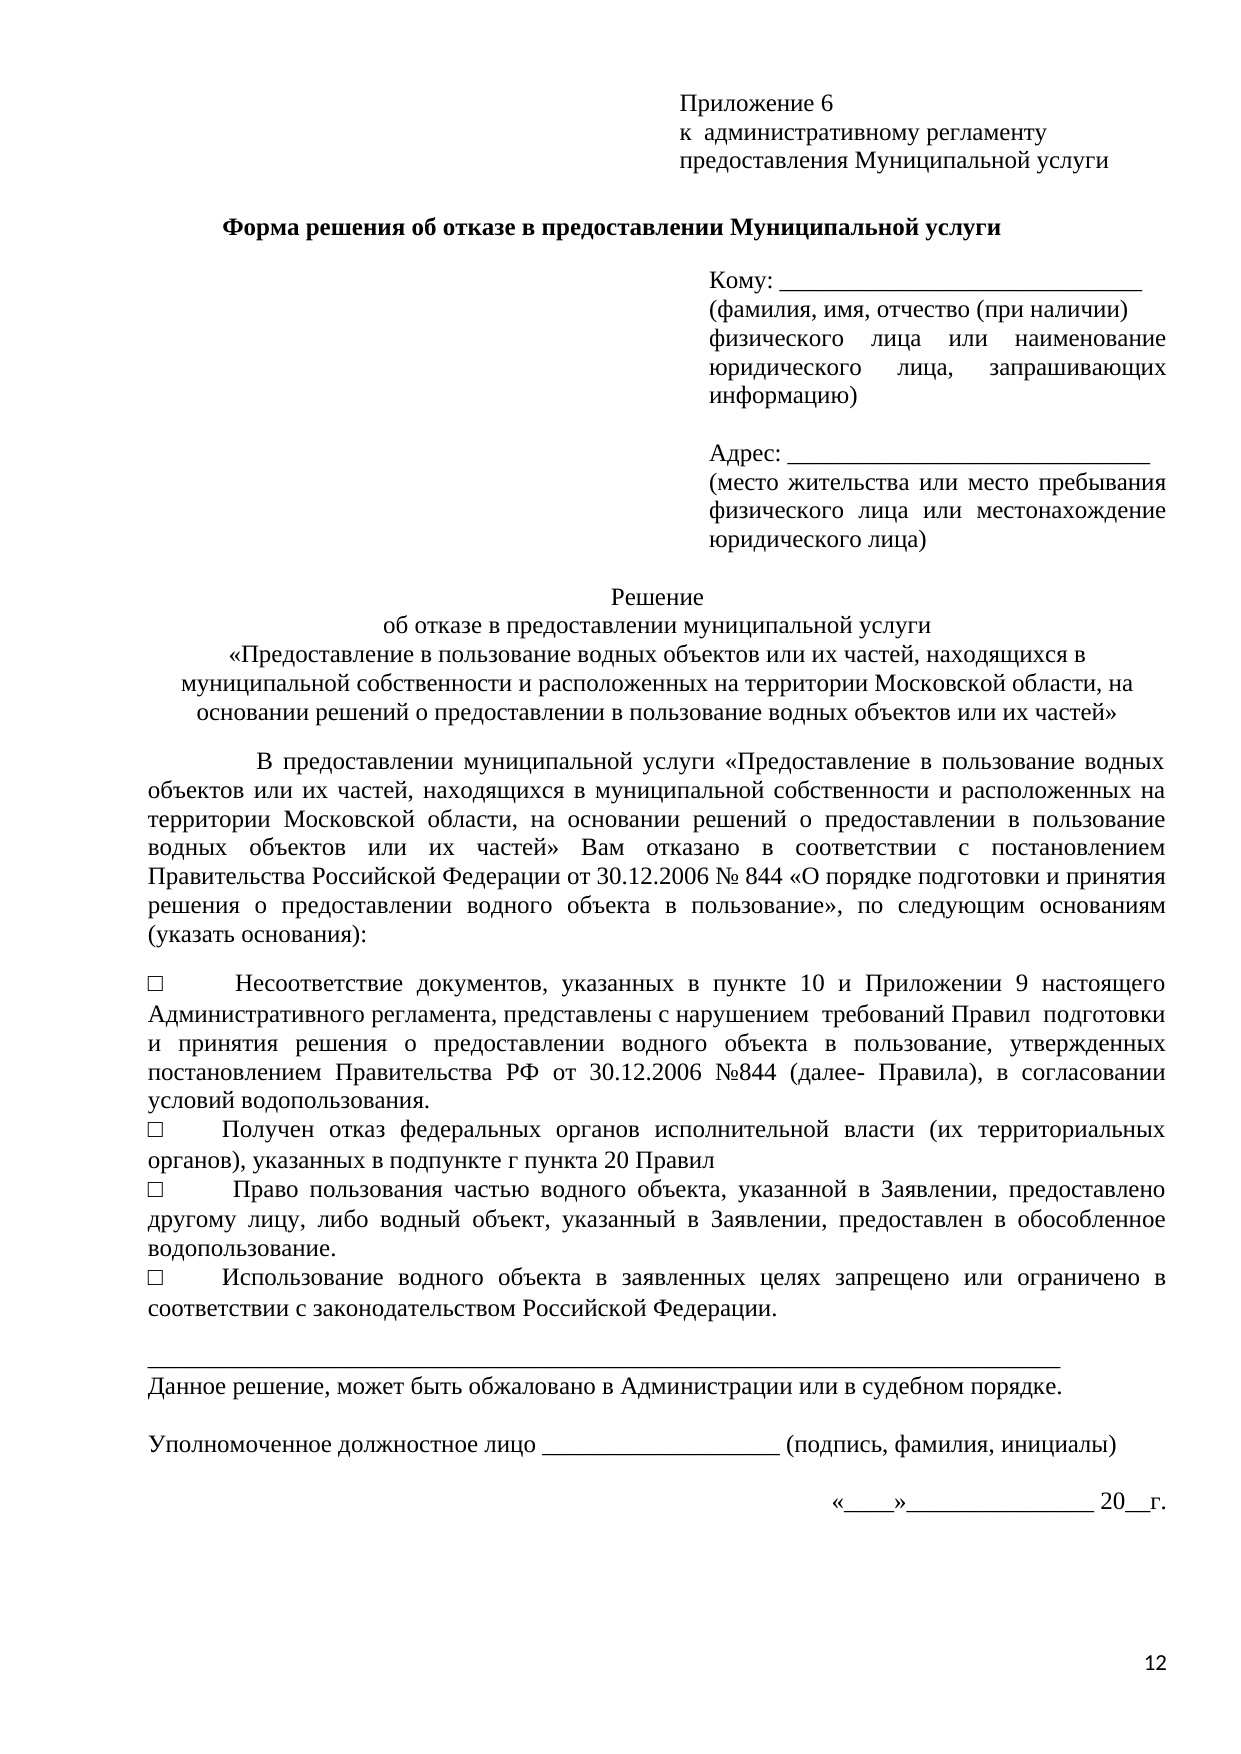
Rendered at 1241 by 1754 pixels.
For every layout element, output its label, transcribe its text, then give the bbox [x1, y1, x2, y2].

text Адрес: _____________________________ [709, 438, 1167, 467]
text Приложение 6 [679, 88, 1167, 117]
list Использование водного объекта в заявленных целях запрещено или ограничено в соответствии с законодательством Российской Федерации. [148, 1262, 1167, 1322]
text об отказе в предоставлении муниципальной услуги [148, 610, 1167, 639]
text Форма решения об отказе в предоставлении Муниципальной услуги [222, 212, 1167, 240]
list Получен отказ федеральных органов исполнительной власти (их территориальных органов), указанных в подпункте г пункта 20 Правил [148, 1114, 1167, 1174]
text (место жительства или место пребывания физического лица или местонахождение юридического лица) [709, 467, 1167, 553]
text к административному регламенту предоставления Муниципальной услуги [679, 117, 1167, 174]
text «Предоставление в пользование водных объектов или их частей, находящихся в муниципальной собственности и расположенных на территории Московской области, на основании решений о предоставлении в пользование водных объектов или их частей» [148, 639, 1167, 725]
text Кому: _____________________________ [709, 265, 1167, 294]
text физического лица или наименование юридического лица, запрашивающих информацию) [709, 323, 1167, 409]
text В предоставлении муниципальной услуги «Предоставление в пользование водных объектов или их частей, находящихся в муниципальной собственности и расположенных на территории Московской области, на основании решений о предоставлении в пользование водных объектов или их частей» Вам отказано в соответствии с постановлением Правительства Российской Федерации от 30.12.2006 № 844 «О порядке подготовки и принятия решения о предоставлении водного объекта в пользование», по следующим основаниям (указать основания): [148, 746, 1167, 947]
text Решение [148, 582, 1167, 610]
text (фамилия, имя, отчество (при наличии) [709, 294, 1167, 323]
title Уполномоченное должностное лицо ___________________ (подпись, фамилия, инициалы) [148, 1429, 1167, 1457]
title Данное решение, может быть обжаловано в Администрации или в судебном порядке. [148, 1371, 1167, 1400]
list Несоответствие документов, указанных в пункте 10 и Приложении 9 настоящего Административного регламента, представлены с нарушением требований Правил подготовки и принятия решения о предоставлении водного объекта в пользование, утвержденных постановлением Правительства РФ от 30.12.2006 №844 (далее- Правила), в согласовании условий водопользования. [148, 968, 1167, 1114]
title _________________________________________________________________________ [148, 1342, 1167, 1371]
title «____»_______________ 20__г. [148, 1486, 1167, 1515]
list Право пользования частью водного объекта, указанной в Заявлении, предоставлено другому лицу, либо водный объект, указанный в Заявлении, предоставлен в обособленное водопользование. [148, 1174, 1167, 1262]
